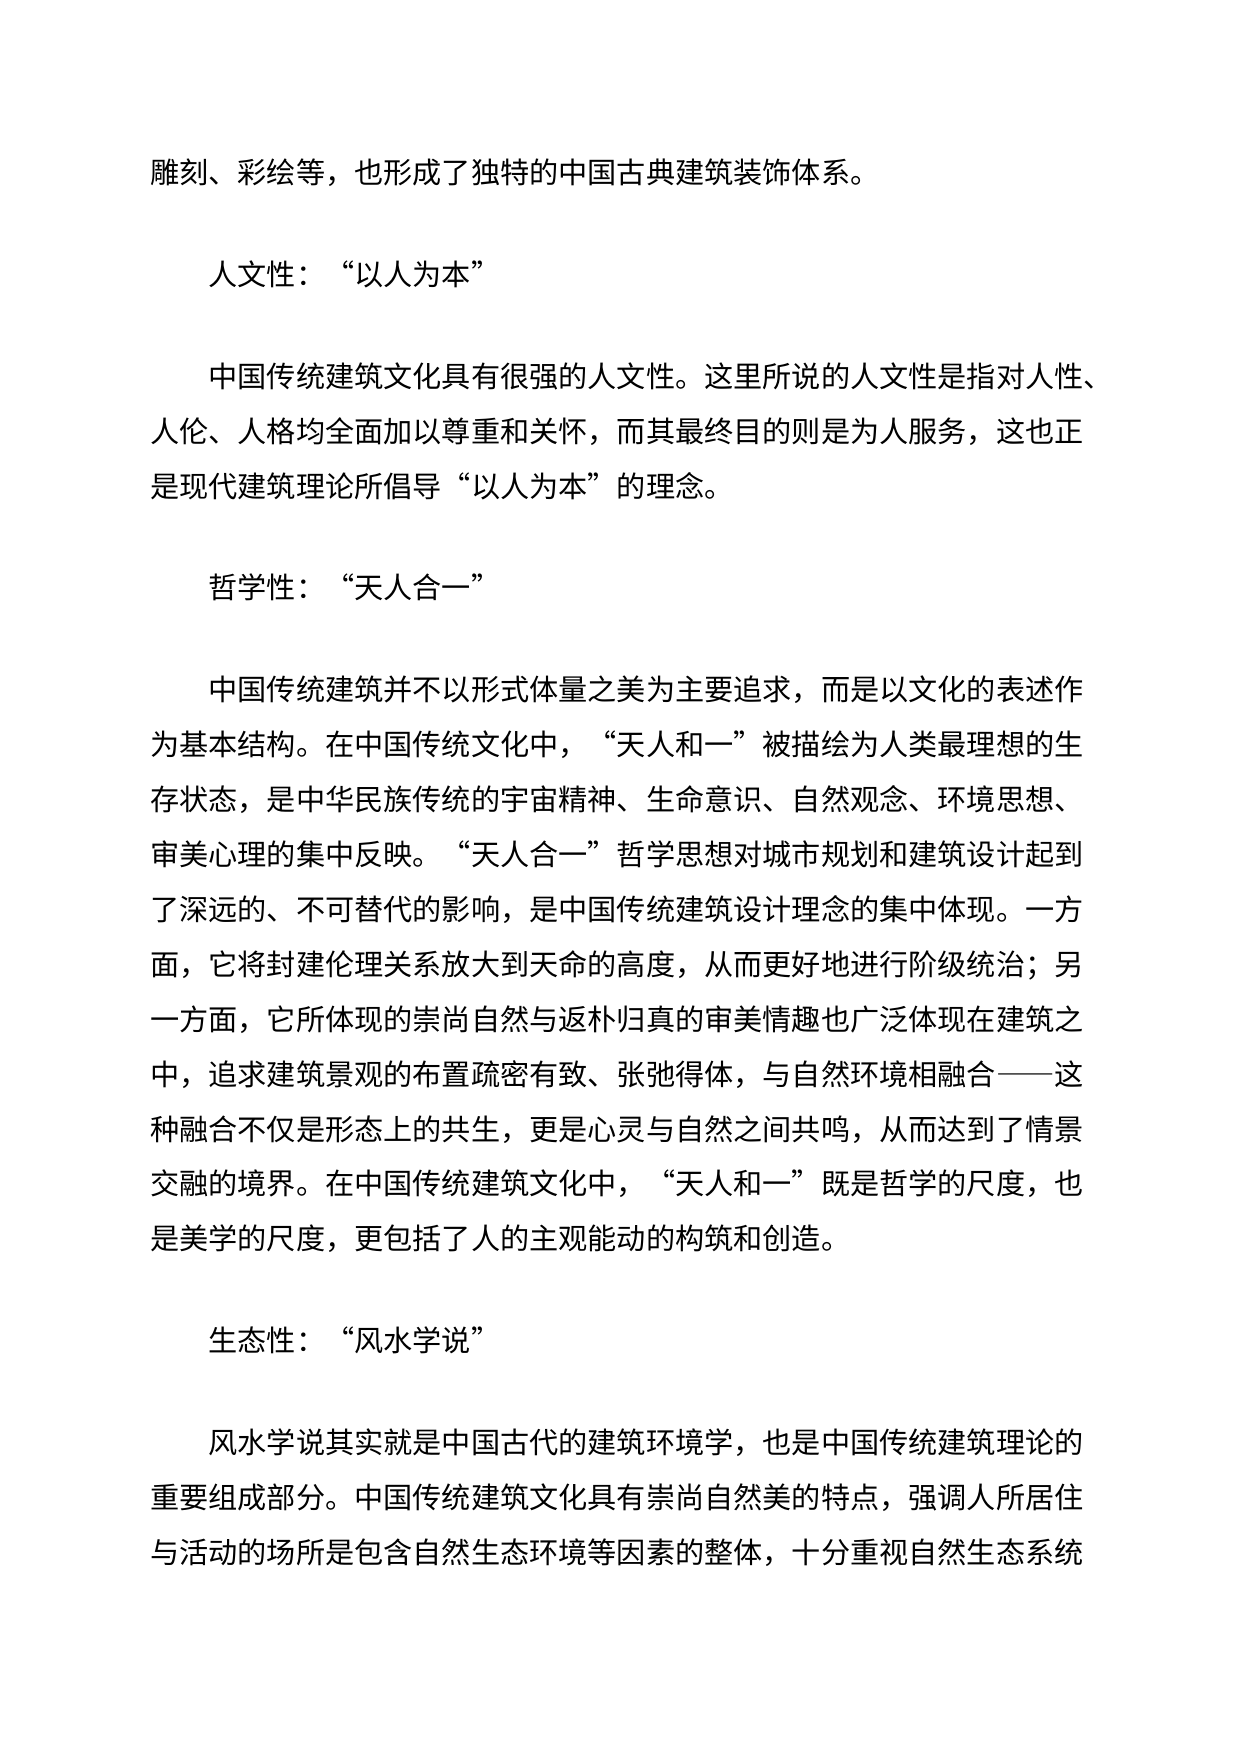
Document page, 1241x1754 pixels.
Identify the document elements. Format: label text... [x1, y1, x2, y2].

text 生态性：“风水学说” [150, 1318, 1090, 1360]
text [150, 1419, 1090, 1571]
text 哲学性：“天人合一” [150, 565, 1090, 607]
text 中国传统建筑文化具有很强的人文性。这里所说的人文性是指对人性、人伦、人格均全面加以尊重和关怀，而其最终目的则是为人服务，这也正是现代建筑理论所倡导“以人为本”的理念。 [150, 353, 1090, 506]
text 中国传统建筑并不以形式体量之美为主要追求，而是以文化的表述作为基本结构。在中国传统文化中，“天人和一”被描绘为人类最理想的生存状态，是中华民族传统的宇宙精神、生命意识、自然观念、环境思想、审美心理的集中反映。“天人合一”哲学思想对城市规划和建筑设计起到了深远的、不可替代的影响，是中国传统建筑设计理念的集中体现。一方面，它将封建伦理关系放大到天命的高度，从而更好地进行阶级统治；另一方面，它所体现的崇尚自然与返朴归真的审美情趣也广泛体现在建筑之中，追求建筑景观的布置疏密有致、张弛得体，与自然环境相融合——这种融合不仅是形态上的共生，更是心灵与自然之间共鸣，从而达到了情景交融的境界。在中国传统建筑文化中，“天人和一”既是哲学的尺度，也是美学的尺度，更包括了人的主观能动的构筑和创造。 [150, 667, 1090, 1258]
text 人文性：“以人为本” [150, 252, 1090, 294]
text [150, 150, 1090, 192]
